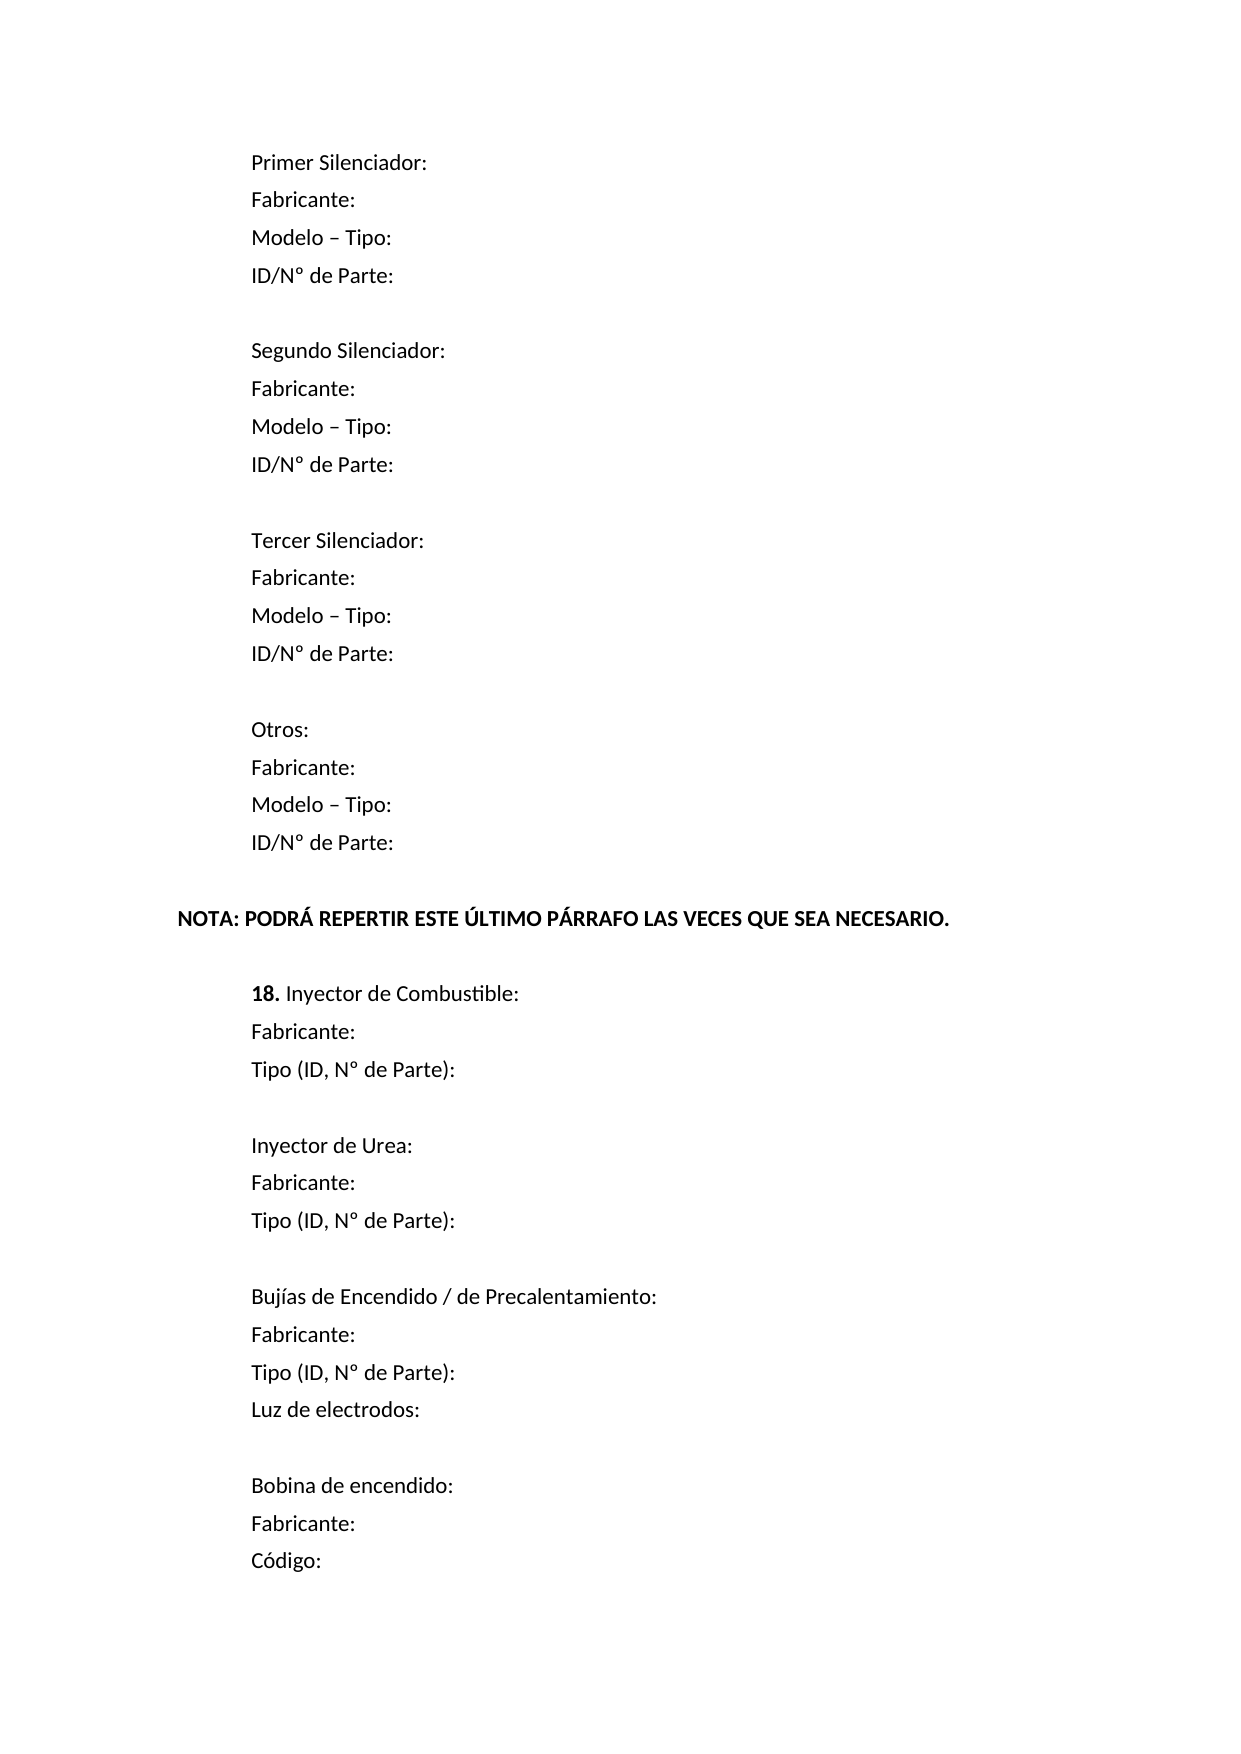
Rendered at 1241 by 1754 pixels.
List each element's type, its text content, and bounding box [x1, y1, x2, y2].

text ID/Nº de Parte: [251, 828, 1093, 856]
text Tercer Silenciador: [251, 526, 1093, 554]
text Modelo – Tipo: [251, 223, 1093, 251]
text Fabricante: [251, 1320, 1093, 1348]
text Modelo – Tipo: [251, 601, 1093, 629]
text Primer Silenciador: [251, 148, 1093, 176]
text Bobina de encendido: [251, 1471, 1093, 1499]
text Otros: [251, 715, 1093, 743]
text Segundo Silenciador: [251, 337, 1093, 365]
text Fabricante: [251, 563, 1093, 592]
text Modelo – Tipo: [251, 790, 1093, 818]
text ID/Nº de Parte: [251, 639, 1093, 667]
text ID/Nº de Parte: [251, 450, 1093, 478]
text Fabricante: [251, 185, 1093, 213]
text NOTA: PODRÁ REPERTIR ESTE ÚLTIMO PÁRRAFO LAS VECES QUE SEA NECESARIO. [177, 904, 1093, 932]
text Fabricante: [251, 1168, 1093, 1197]
text Código: [251, 1547, 1093, 1575]
text Inyector de Urea: [251, 1131, 1093, 1159]
text Fabricante: [251, 753, 1093, 781]
text Luz de electrodos: [251, 1395, 1093, 1423]
text Fabricante: [251, 374, 1093, 402]
text Modelo – Tipo: [251, 412, 1093, 440]
text Bujías de Encendido / de Precalentamiento: [251, 1282, 1093, 1310]
text Fabricante: [251, 1509, 1093, 1537]
text Tipo (ID, Nº de Parte): [251, 1055, 1093, 1083]
text 18. Inyector de Combustible: [251, 979, 1093, 1007]
text Tipo (ID, Nº de Parte): [251, 1206, 1093, 1234]
text ID/Nº de Parte: [251, 261, 1093, 289]
text Tipo (ID, Nº de Parte): [251, 1358, 1093, 1386]
text Fabricante: [251, 1017, 1093, 1045]
